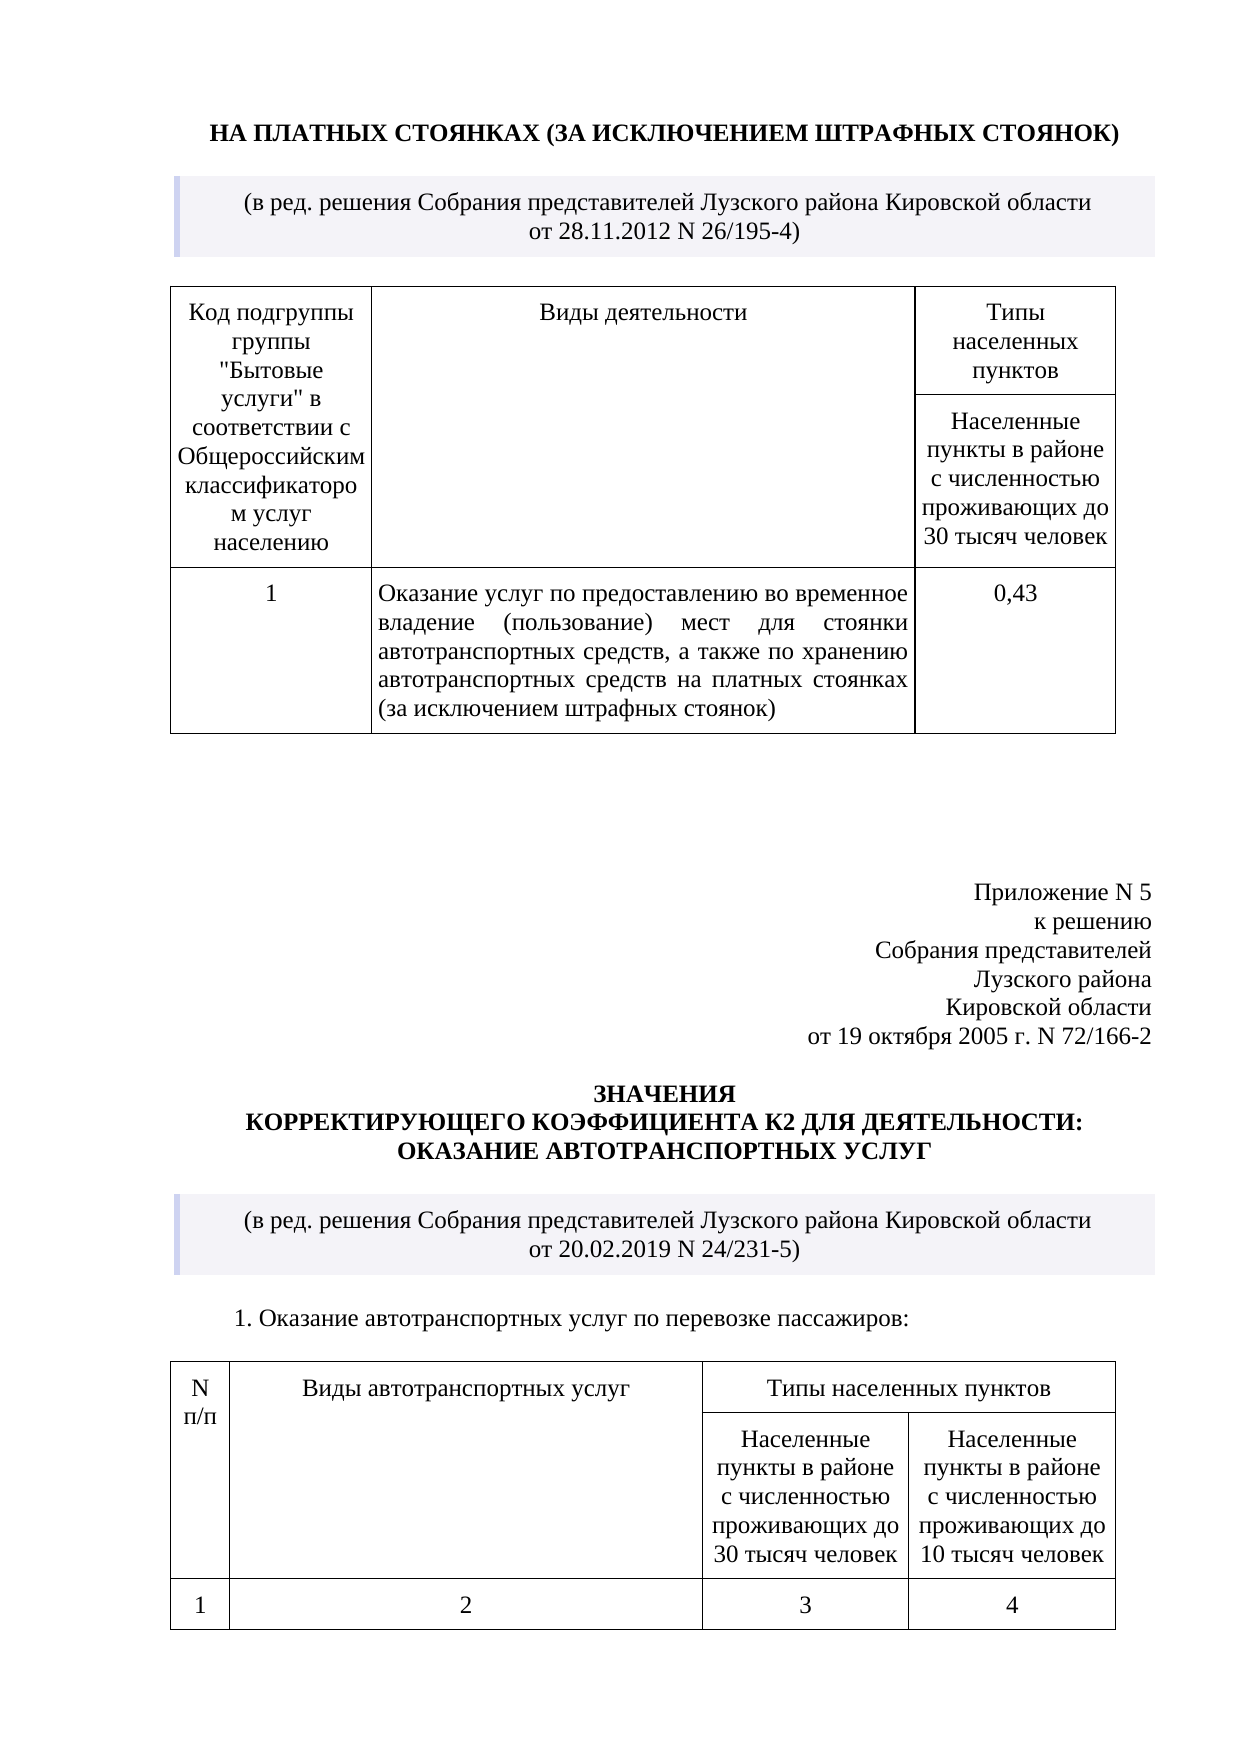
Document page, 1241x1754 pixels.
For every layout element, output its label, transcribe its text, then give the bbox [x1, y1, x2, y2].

text 1. Оказание автотранспортных услуг по перевозке пассажиров: [177, 1303, 1152, 1332]
table_cell 0,43 [916, 568, 1115, 733]
text Приложение N 5 [177, 877, 1152, 906]
text Кировской области [177, 992, 1152, 1021]
table_header N п/п [171, 1362, 229, 1578]
table_cell Оказание услуг по предоставлению во временное владение (пользование) мест для стоянки автотранспортных средств, а также по хранению автотранспортных средств на платных стоянках (за исключением штрафных стоянок) [372, 568, 914, 733]
title НА ПЛАТНЫХ СТОЯНКАХ (ЗА ИСКЛЮЧЕНИЕМ ШТРАФНЫХ СТОЯНОК) [177, 118, 1152, 147]
table_header Код подгруппы группы "Бытовые услуги" в соответствии с Общероссийским классификатором услуг населению [171, 287, 371, 567]
table_cell 3 [703, 1579, 908, 1629]
table_header (в ред. решения Собрания представителей Лузского района Кировской области от 20.02.2019 N 24/231-5) [180, 1194, 1149, 1275]
text Лузского района [177, 964, 1152, 992]
table_cell Населенные пункты в районе с численностью проживающих до 10 тысяч человек [909, 1413, 1115, 1578]
table_header Типы населенных пунктов [703, 1362, 1115, 1412]
title ЗНАЧЕНИЯ [177, 1079, 1152, 1107]
table_cell 1 [171, 1579, 229, 1629]
text к решению [177, 906, 1152, 935]
table_header Виды деятельности [372, 287, 914, 567]
table_cell 1 [171, 568, 371, 733]
table_header Типы населенных пунктов [916, 287, 1115, 394]
table_cell Населенные пункты в районе с численностью проживающих до 30 тысяч человек [916, 395, 1115, 567]
title ОКАЗАНИЕ АВТОТРАНСПОРТНЫХ УСЛУГ [177, 1136, 1152, 1165]
table_cell 4 [909, 1579, 1115, 1629]
table_cell Населенные пункты в районе с численностью проживающих до 30 тысяч человек [703, 1413, 908, 1578]
table_header (в ред. решения Собрания представителей Лузского района Кировской области от 28.11.2012 N 26/195-4) [180, 176, 1149, 257]
table_cell 2 [230, 1579, 702, 1629]
title КОРРЕКТИРУЮЩЕГО КОЭФФИЦИЕНТА К2 ДЛЯ ДЕЯТЕЛЬНОСТИ: [177, 1107, 1152, 1136]
table_header Виды автотранспортных услуг [230, 1362, 702, 1578]
text Собрания представителей [177, 935, 1152, 964]
text от 19 октября 2005 г. N 72/166-2 [177, 1021, 1152, 1050]
